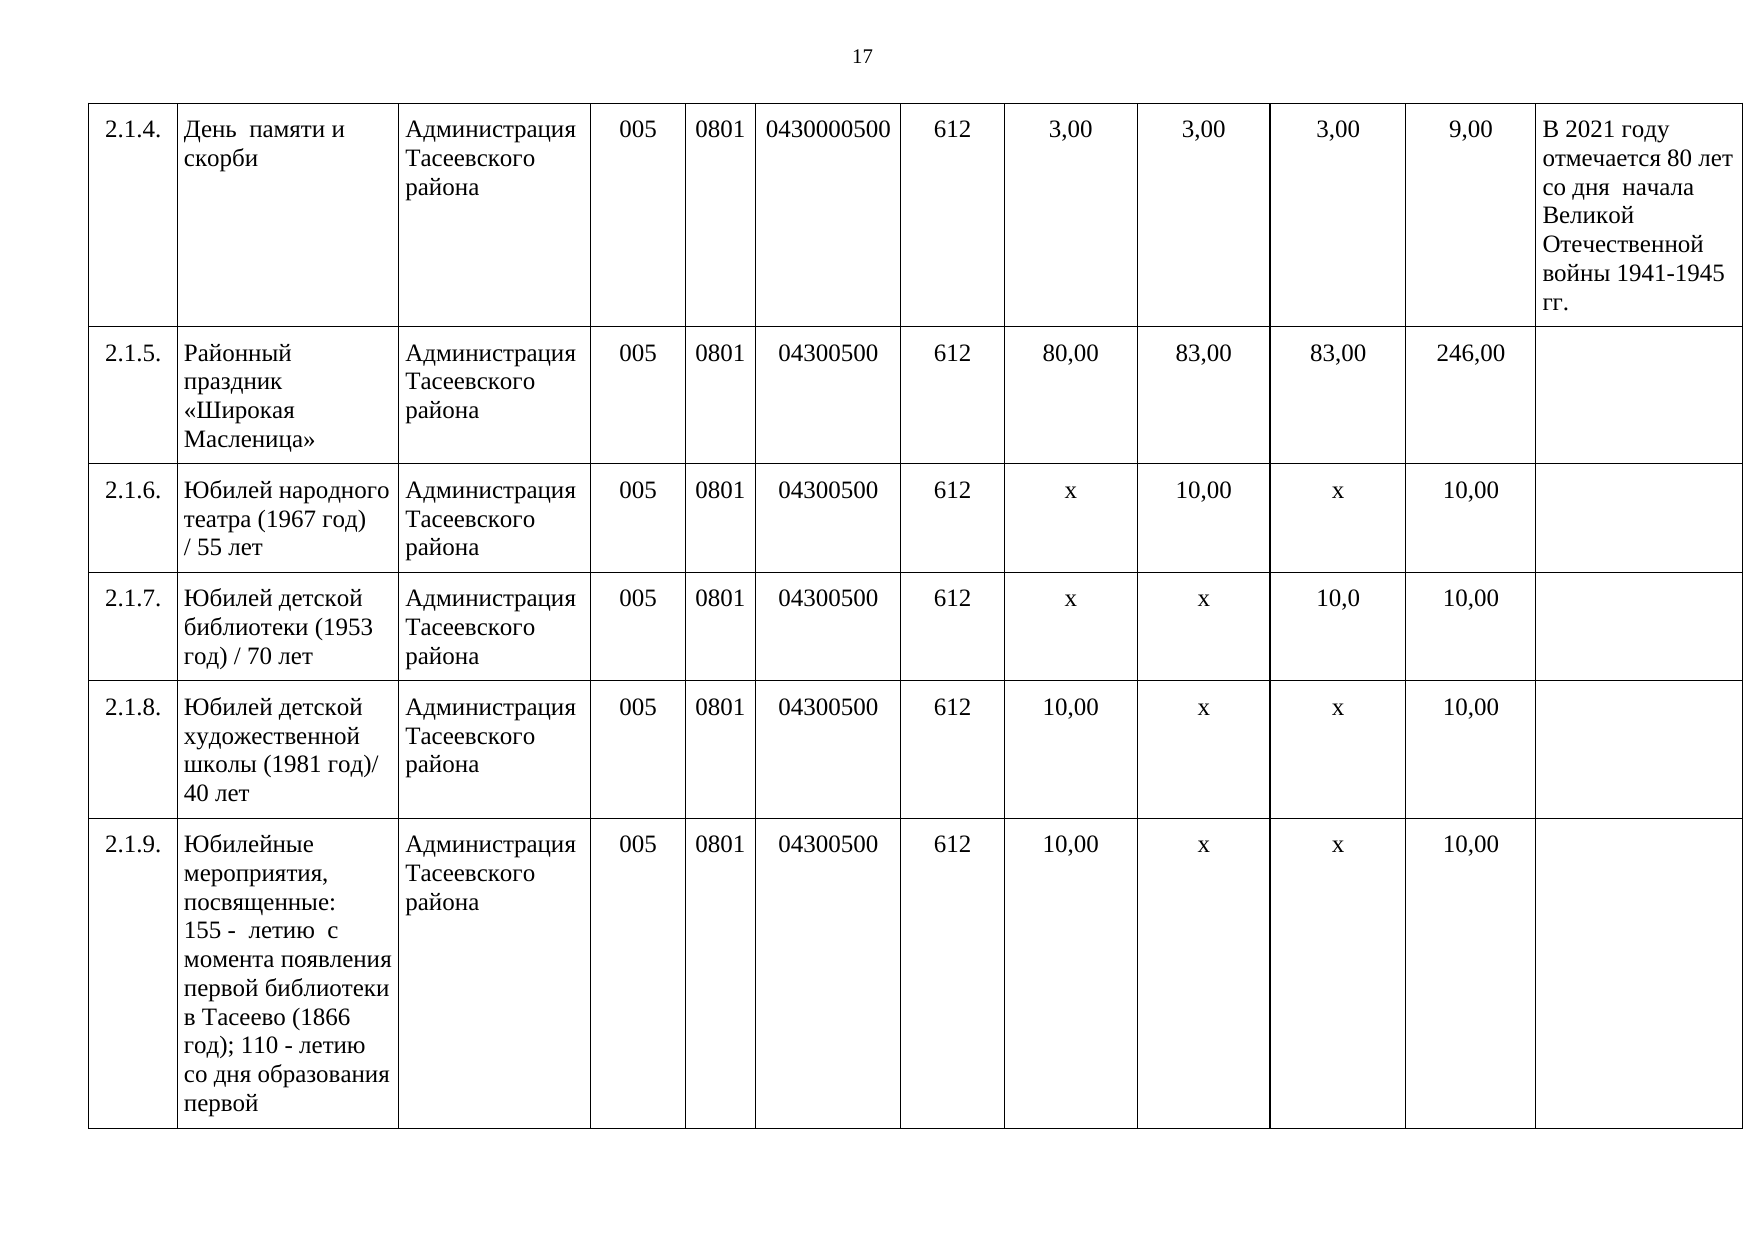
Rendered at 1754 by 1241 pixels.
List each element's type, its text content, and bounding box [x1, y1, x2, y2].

table_cell 005 [591, 681, 685, 818]
table_cell Администрация Тасеевского района [399, 681, 590, 818]
table_cell 10,00 [1005, 681, 1137, 818]
table_cell 3,00 [1005, 104, 1137, 326]
table_cell 005 [591, 819, 685, 1127]
table_cell Районный праздник «Широкая Масленица» [178, 327, 398, 463]
table_cell 612 [901, 104, 1004, 326]
table_cell 10,00 [1406, 819, 1535, 1127]
table_cell 612 [901, 464, 1004, 572]
table_cell 10,00 [1138, 464, 1269, 572]
table_cell [1536, 681, 1742, 818]
table_cell 0801 [686, 573, 755, 680]
table_cell В 2021 году отмечается 80 лет со дня начала Великой Отечественной войны 1941-1945 гг. [1536, 104, 1742, 326]
table_cell 2.1.4. [89, 104, 177, 326]
table_cell 10,00 [1406, 573, 1535, 680]
table_cell Администрация Тасеевского района [399, 464, 590, 572]
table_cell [399, 104, 590, 326]
table_cell 10,00 [1406, 464, 1535, 572]
table_cell 10,0 [1271, 573, 1405, 680]
table_cell 2.1.5. [89, 327, 177, 463]
table_cell 2.1.9. [89, 819, 177, 1127]
table_cell 83,00 [1271, 327, 1405, 463]
table_cell Администрация Тасеевского района [399, 327, 590, 463]
table_cell х [1271, 464, 1405, 572]
table_cell 2.1.6. [89, 464, 177, 572]
table_cell Юбилей народного театра (1967 год) / 55 лет [178, 464, 398, 572]
table_cell 0801 [686, 464, 755, 572]
table_cell 0801 [686, 819, 755, 1127]
table_cell 04300500 [756, 464, 900, 572]
table_cell 005 [591, 104, 685, 326]
table_cell х [1005, 573, 1137, 680]
table_cell х [1271, 819, 1405, 1127]
table_cell 612 [901, 327, 1004, 463]
table_cell 0801 [686, 681, 755, 818]
table_cell 04300500 [756, 573, 900, 680]
table_cell [1536, 573, 1742, 680]
table_cell [1536, 464, 1742, 572]
table_cell День памяти и скорби [178, 104, 398, 326]
table_cell 0801 [686, 327, 755, 463]
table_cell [399, 819, 590, 1127]
table_cell 04300500 [756, 819, 900, 1127]
table_cell 10,00 [1005, 819, 1137, 1127]
table_cell 80,00 [1005, 327, 1137, 463]
table_cell Администрация Тасеевского района [399, 573, 590, 680]
table_cell 2.1.7. [89, 573, 177, 680]
table_cell 04300500 [756, 327, 900, 463]
table_cell х [1138, 681, 1269, 818]
table_cell 04300500 [756, 681, 900, 818]
table_cell х [1271, 681, 1405, 818]
table_cell 3,00 [1138, 104, 1269, 326]
table_cell х [1138, 573, 1269, 680]
table_cell 005 [591, 573, 685, 680]
table_cell [1536, 327, 1742, 463]
table_cell 83,00 [1138, 327, 1269, 463]
table_cell 0430000500 [756, 104, 900, 326]
table_cell 612 [901, 681, 1004, 818]
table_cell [178, 819, 398, 1127]
table_cell 10,00 [1406, 681, 1535, 818]
table_cell 246,00 [1406, 327, 1535, 463]
table_cell Юбилей детской библиотеки (1953 год) / 70 лет [178, 573, 398, 680]
table_cell 0801 [686, 104, 755, 326]
table_cell 2.1.8. [89, 681, 177, 818]
table_cell Юбилей детской художественной школы (1981 год)/ 40 лет [178, 681, 398, 818]
table_cell 9,00 [1406, 104, 1535, 326]
table_cell 005 [591, 464, 685, 572]
table_cell [1536, 819, 1742, 1127]
table_cell 005 [591, 327, 685, 463]
table_cell х [1138, 819, 1269, 1127]
table_cell 3,00 [1271, 104, 1405, 326]
table_cell 612 [901, 819, 1004, 1127]
table_cell 612 [901, 573, 1004, 680]
table_cell х [1005, 464, 1137, 572]
